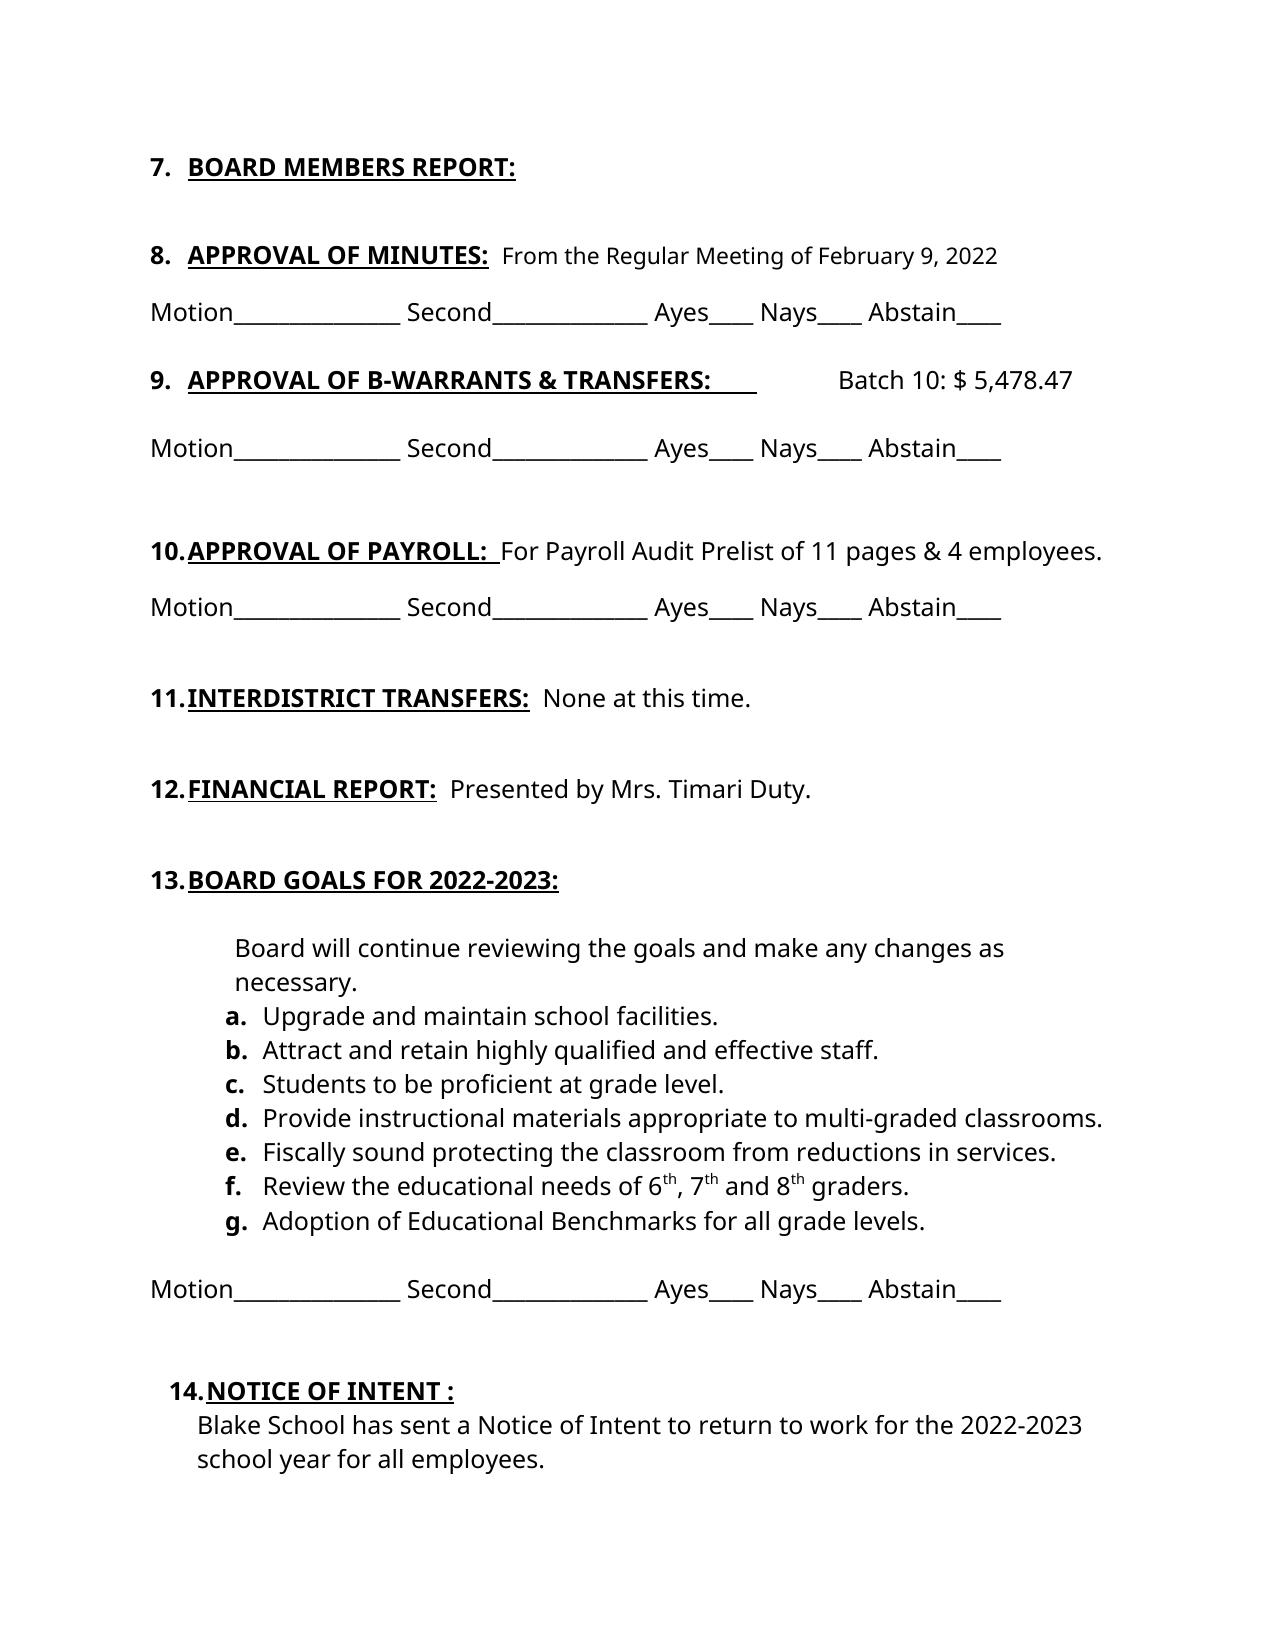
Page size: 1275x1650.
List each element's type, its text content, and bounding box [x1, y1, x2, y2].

text Board will continue reviewing the goals and make any changes as necessary. [234, 931, 1125, 999]
list APPROVAL OF B-WARRANTS & TRANSFERS: Batch 10: $ 5,478.47 [150, 363, 1125, 397]
list NOTICE OF INTENT : [169, 1373, 1125, 1407]
text Blake School has sent a Notice of Intent to return to work for the 2022-2023 school year for all employees. [197, 1407, 1125, 1476]
list Adoption of Educational Benchmarks for all grade levels. [225, 1203, 1125, 1237]
text Motion_______________ Second______________ Ayes____ Nays____ Abstain____ [150, 1271, 1125, 1305]
list APPROVAL OF MINUTES: From the Regular Meeting of February 9, 2022 [150, 238, 1125, 272]
list Attract and retain highly qualified and effective staff. [225, 1033, 1125, 1067]
list Fiscally sound protecting the classroom from reductions in services. [225, 1135, 1125, 1169]
text Motion_______________ Second______________ Ayes____ Nays____ Abstain____ [122, 590, 1125, 624]
list Review the educational needs of 6th, 7th and 8th graders. [225, 1169, 1125, 1203]
text Motion_______________ Second______________ Ayes____ Nays____ Abstain____ [122, 431, 1125, 465]
list Provide instructional materials appropriate to multi-graded classrooms. [225, 1101, 1125, 1135]
list BOARD GOALS FOR 2022-2023: [150, 862, 1125, 897]
text Motion_______________ Second______________ Ayes____ Nays____ Abstain____ [122, 295, 1125, 329]
list BOARD MEMBERS REPORT: [150, 150, 1125, 184]
list Students to be proficient at grade level. [225, 1067, 1125, 1101]
list Upgrade and maintain school facilities. [225, 999, 1125, 1033]
list INTERDISTRICT TRANSFERS: None at this time. [150, 681, 1125, 715]
list APPROVAL OF PAYROLL: For Payroll Audit Prelist of 11 pages & 4 employees. [150, 533, 1125, 567]
list FINANCIAL REPORT: Presented by Mrs. Timari Duty. [150, 772, 1125, 806]
